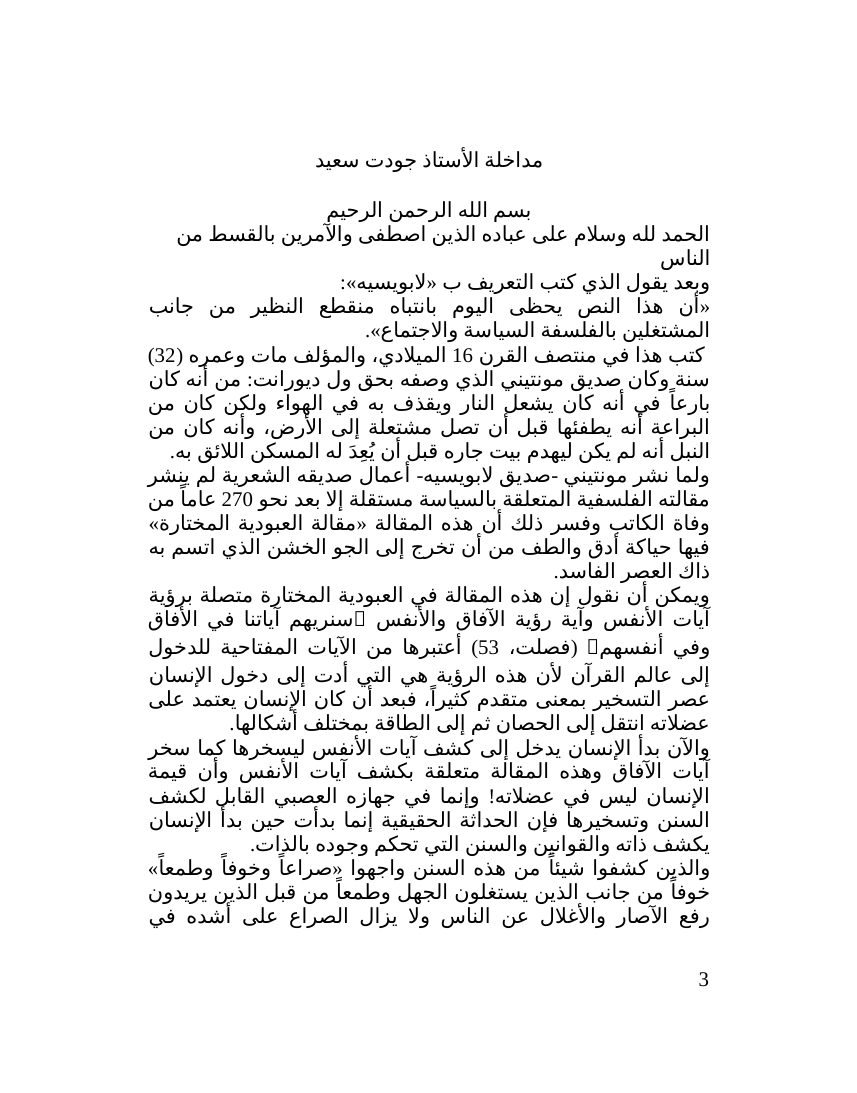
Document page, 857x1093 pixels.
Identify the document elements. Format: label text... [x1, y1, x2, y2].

text الحمد لله وسلام على عباده الذين اصطفى والآمرين بالقسط من الناس [148, 222, 710, 270]
text مداخلة الأستاذ جودت سعيد [148, 148, 710, 172]
text بسم الله الرحمن الرحيم [148, 198, 710, 222]
text والآن بدأ الإنسان يدخل إلى كشف آيات الأنفس ليسخرها كما سخر آيات الآفاق وهذه المقالة متعلقة بكشف آيات الأنفس وأن قيمة الإنسان ليس في عضلاته! وإنما في جهازه العصبي القابل لكشف السنن وتسخيرها فإن الحداثة الحقيقية إنما بدأت حين بدأ الإنسان يكشف ذاته والقوانين والسنن التي تحكم وجوده بالذات. [148, 735, 710, 856]
text ويمكن أن نقول إن هذه المقالة في العبودية المختارة متصلة برؤية آيات الأنفس وآية رؤية الآفاق والأنفس سنريهم آياتنا في الأفاق وفي أنفسهم (فصلت، 53) أعتبرها من الآيات المفتاحية للدخول إلى عالم القرآن لأن هذه الرؤية هي التي أدت إلى دخول الإنسان عصر التسخير بمعنى متقدم كثيراً، فبعد أن كان الإنسان يعتمد على عضلاته انتقل إلى الحصان ثم إلى الطاقة بمختلف أشكالها. [148, 583, 710, 735]
text كتب هذا في منتصف القرن 16 الميلادي، والمؤلف مات وعمره (32) سنة وكان صديق مونتيني الذي وصفه بحق ول ديورانت: من أنه كان بارعاً في أنه كان يشعل النار ويقذف به في الهواء ولكن كان من البراعة أنه يطفئها قبل أن تصل مشتعلة إلى الأرض، وأنه كان من النبل أنه لم يكن ليهدم بيت جاره قبل أن يُعِدَ له المسكن اللائق به. [148, 342, 710, 463]
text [148, 856, 710, 928]
text ولما نشر مونتيني -صديق لابويسيه- أعمال صديقه الشعرية لم ينشر مقالته الفلسفية المتعلقة بالسياسة مستقلة إلا بعد نحو 270 عاماً من وفاة الكاتب وفسر ذلك أن هذه المقالة «مقالة العبودية المختارة» فيها حياكة أدق والطف من أن تخرج إلى الجو الخشن الذي اتسم به ذاك العصر الفاسد. [148, 463, 710, 583]
text «أن هذا النص يحظى اليوم بانتباه منقطع النظير من جانب المشتغلين بالفلسفة السياسة والاجتماع». [148, 294, 710, 342]
text وبعد يقول الذي كتب التعريف ب «لابويسيه»: [148, 270, 710, 294]
